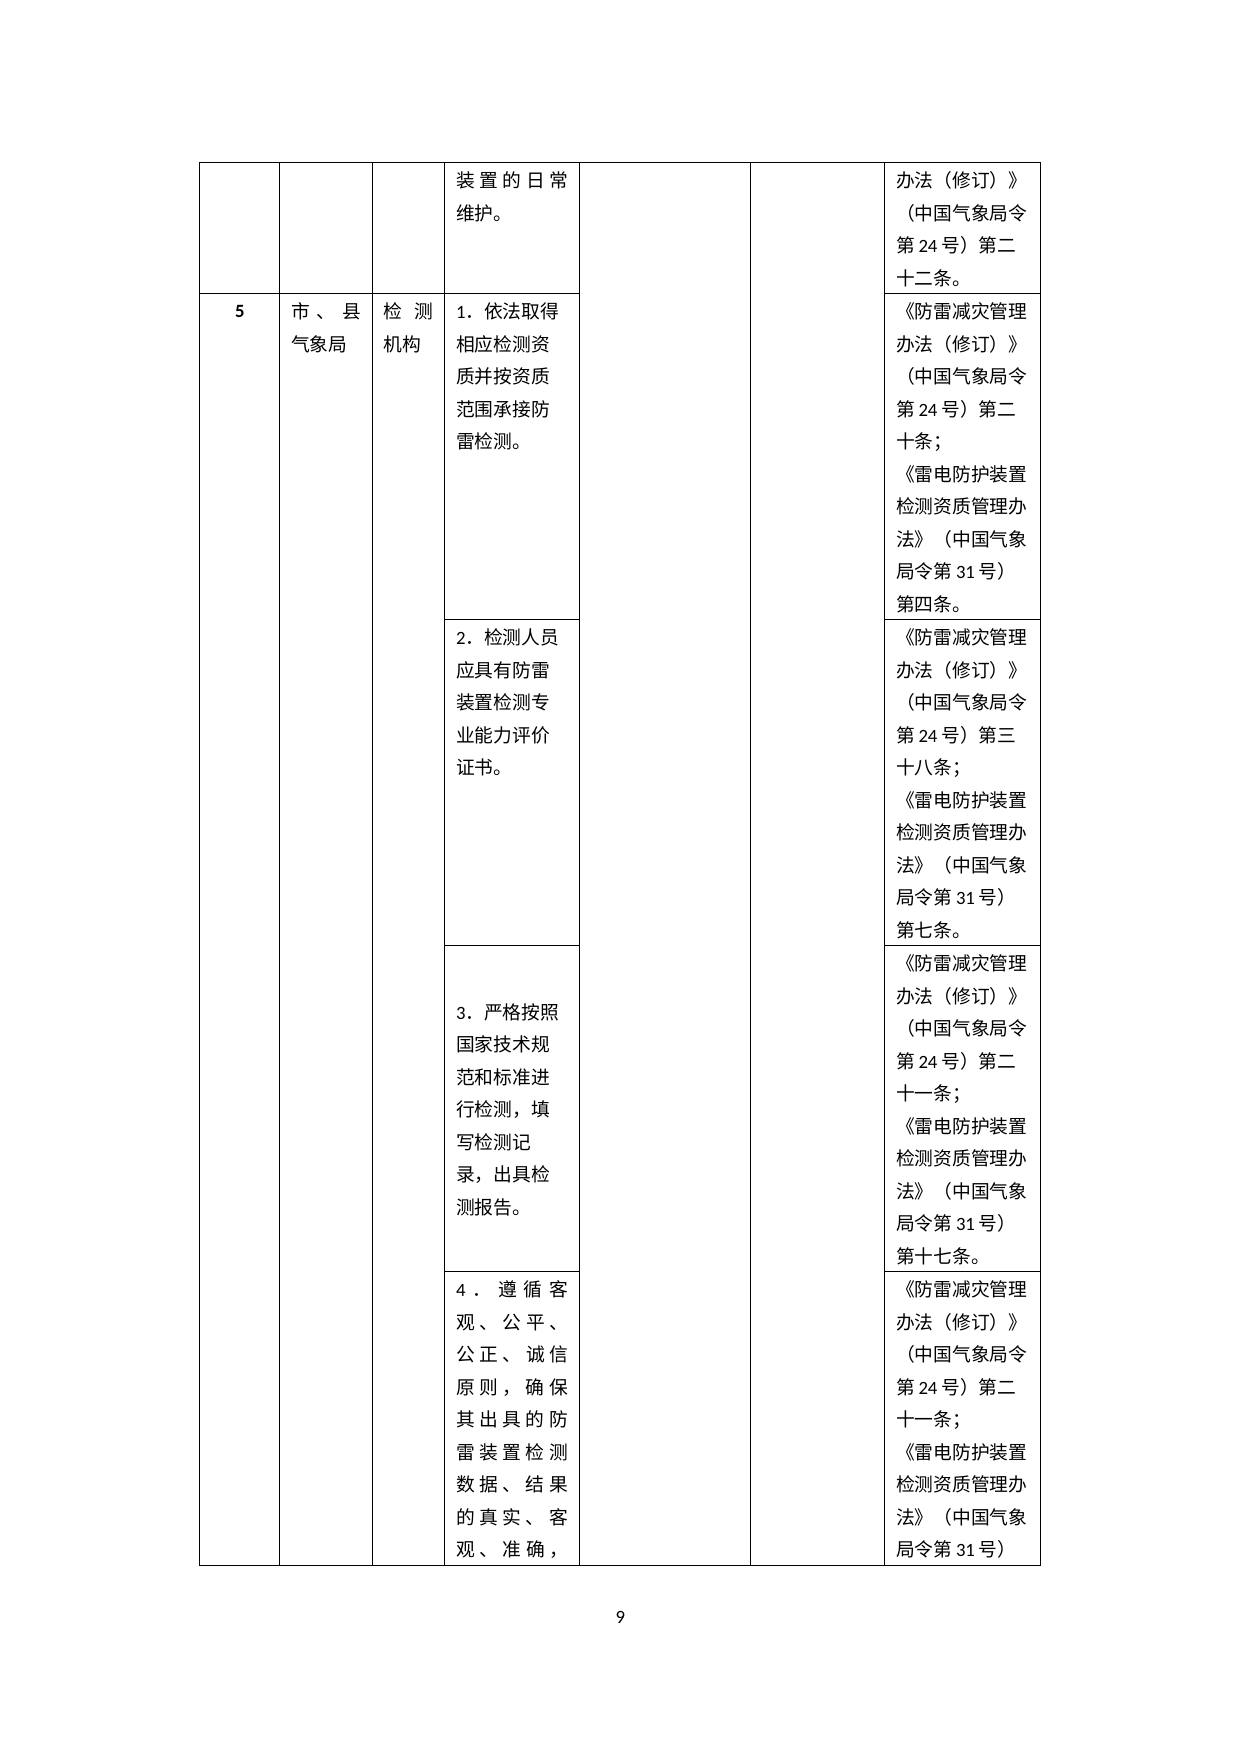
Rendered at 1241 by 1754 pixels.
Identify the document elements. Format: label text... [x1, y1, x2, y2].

table_cell 市、县气象局 [280, 294, 372, 1565]
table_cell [445, 1272, 579, 1565]
table_cell 《防雷减灾管理办法（修订）》（中国气象局令第24号）第二十条； 《雷电防护装置检测资质管理办法》（中国气象局令第31号）第四条。 [885, 294, 1040, 619]
table_cell 1．依法取得相应检测资质并按资质范围承接防雷检测。 [445, 294, 579, 619]
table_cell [885, 163, 1040, 293]
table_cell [885, 1272, 1040, 1565]
table_cell 《防雷减灾管理办法（修订）》（中国气象局令第24号）第二十一条； 《雷电防护装置检测资质管理办法》（中国气象局令第31号）第十七条。 [885, 946, 1040, 1271]
table_cell 3．严格按照国家技术规范和标准进行检测，填写检测记录，出具检测报告。 [445, 946, 579, 1271]
table_cell 《防雷减灾管理办法（修订）》（中国气象局令第24号）第三十八条； 《雷电防护装置检测资质管理办法》（中国气象局令第31号）第七条。 [885, 620, 1040, 945]
table_cell 3．做好防雷装置的日常维护。 [445, 163, 579, 293]
table_cell 2．检测人员应具有防雷装置检测专业能力评价证书。 [445, 620, 579, 945]
table_cell 5 [200, 294, 279, 1565]
table_cell 检测机构 [373, 294, 444, 1565]
